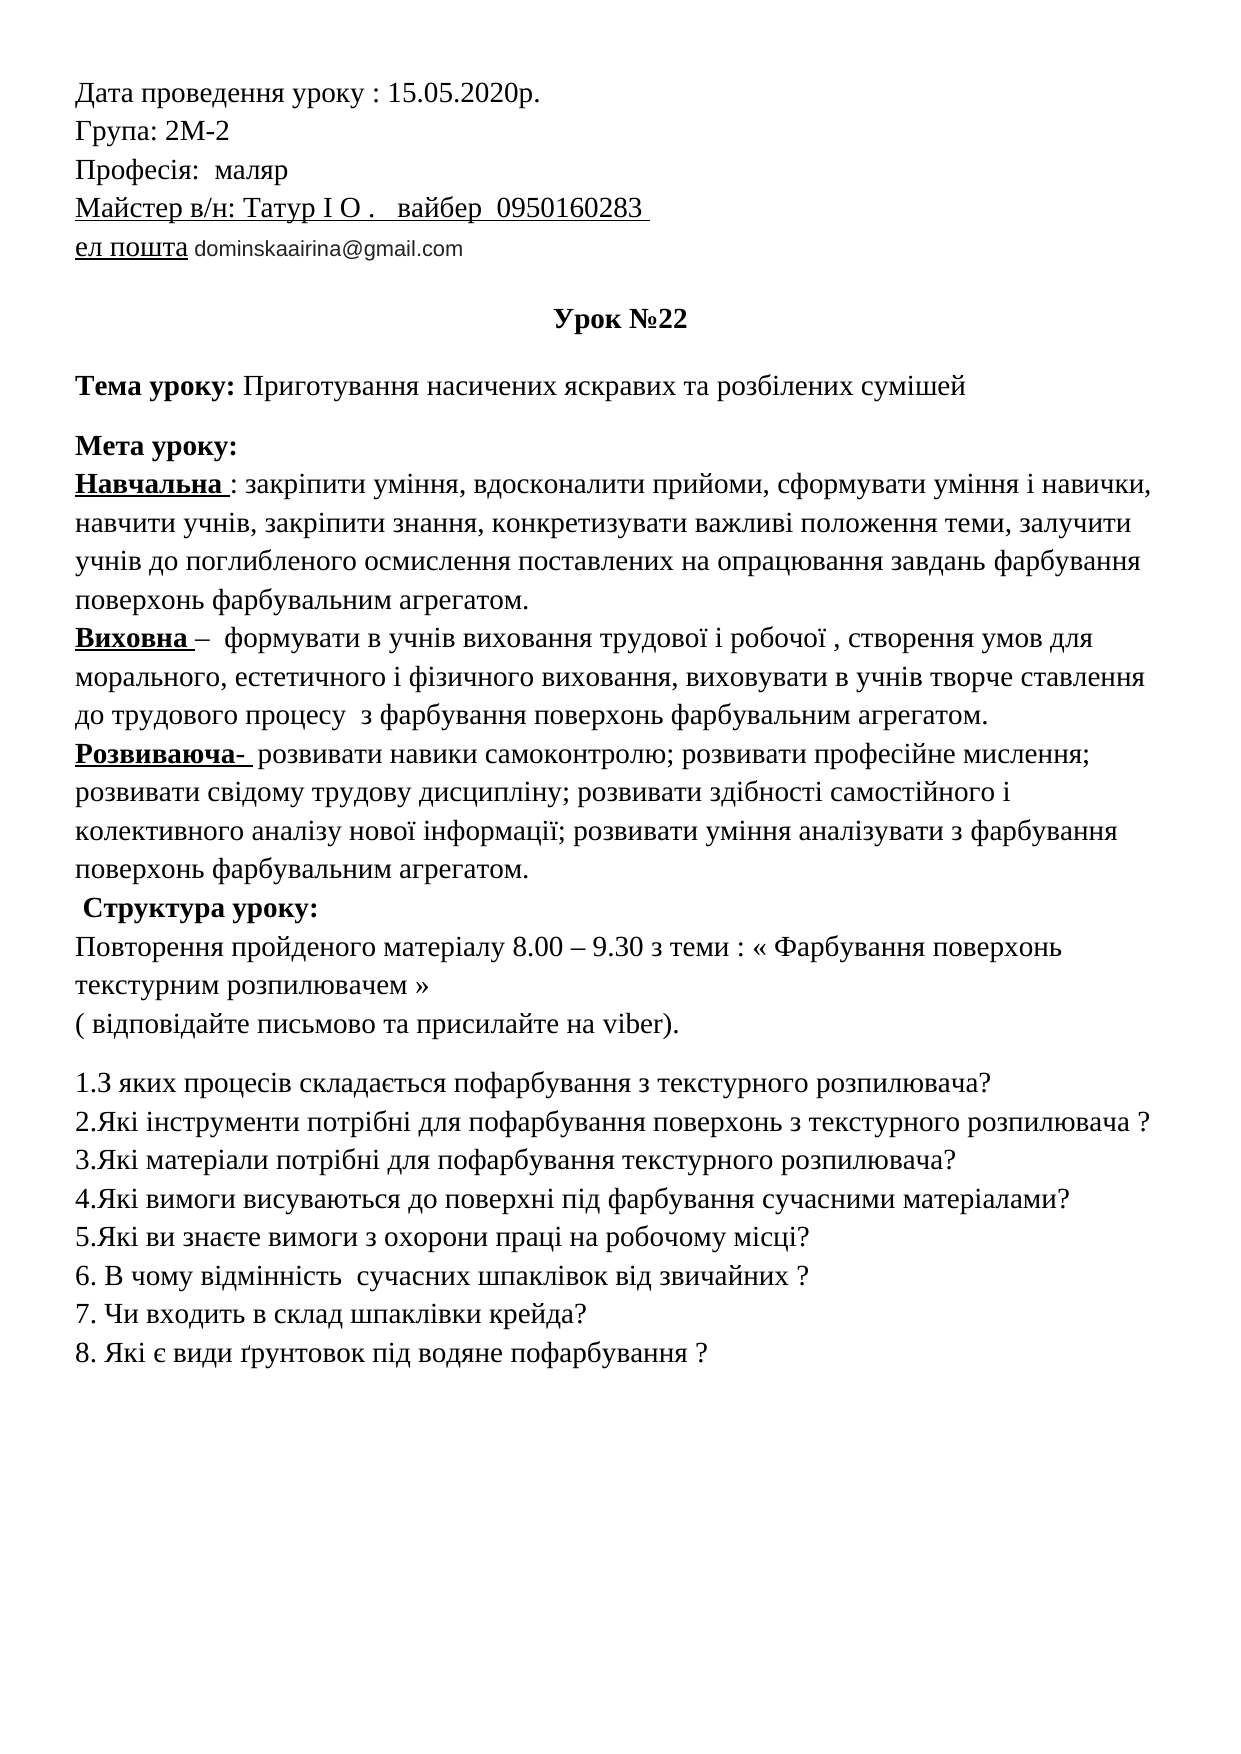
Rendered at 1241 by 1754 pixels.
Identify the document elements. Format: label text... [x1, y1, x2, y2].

text Професія: маляр [75, 152, 1165, 186]
text ел пошта dominskaairina@gmail.com [75, 229, 1165, 263]
text Дата проведення уроку : 15.05.2020р. [75, 75, 1165, 108]
text Урок №22 [75, 301, 1165, 335]
text Група: 2М-2 [75, 113, 1165, 147]
text 1.З яких процесів складається пофарбування з текстурного розпилювача? 2.Які інструменти потрібні для пофарбування поверхонь з текстурного розпилювача ? 3.Які матеріали потрібні для пофарбування текстурного розпилювача? 4.Які вимоги висуваються до поверхні під фарбування сучасними матеріалами? 5.Які ви знаєте вимоги з охорони праці на робочому місці? 6. В чому відмінність сучасних шпаклівок від звичайних ? 7. Чи входить в склад шпаклівки крейда? 8. Які є види ґрунтовок під водяне пофарбування ? [75, 1065, 1165, 1368]
text Тема уроку: Приготування насичених яскравих та розбілених сумішей [75, 368, 1165, 402]
text Майстер в/н: Татур І О . вайбер 0950160283 [75, 191, 1165, 224]
text Мета уроку: Навчальна : закріпити уміння, вдосконалити прийоми, сформувати уміння і навички, навчити учнів, закріпити знання, конкретизувати важливі положення теми, залучити учнів до поглибленого осмислення поставлених на опрацювання завдань фарбування поверхонь фарбувальним агрегатом. Виховна – формувати в учнів виховання трудової і робочої , створення умов для морального, естетичного і фізичного виховання, виховувати в учнів творче ставлення до трудового процесу з фарбування поверхонь фарбувальним агрегатом. Розвиваюча- розвивати навики самоконтролю; розвивати професійне мислення; розвивати свідому трудову дисципліну; розвивати здібності самостійного і колективного аналізу нової інформації; розвивати уміння аналізувати з фарбування поверхонь фарбувальним агрегатом. Структура уроку: Повторення пройденого матеріалу 8.00 – 9.30 з теми : « Фарбування поверхонь текстурним розпилювачем » ( відповідайте письмово та присилайте на viber). [75, 428, 1165, 1039]
